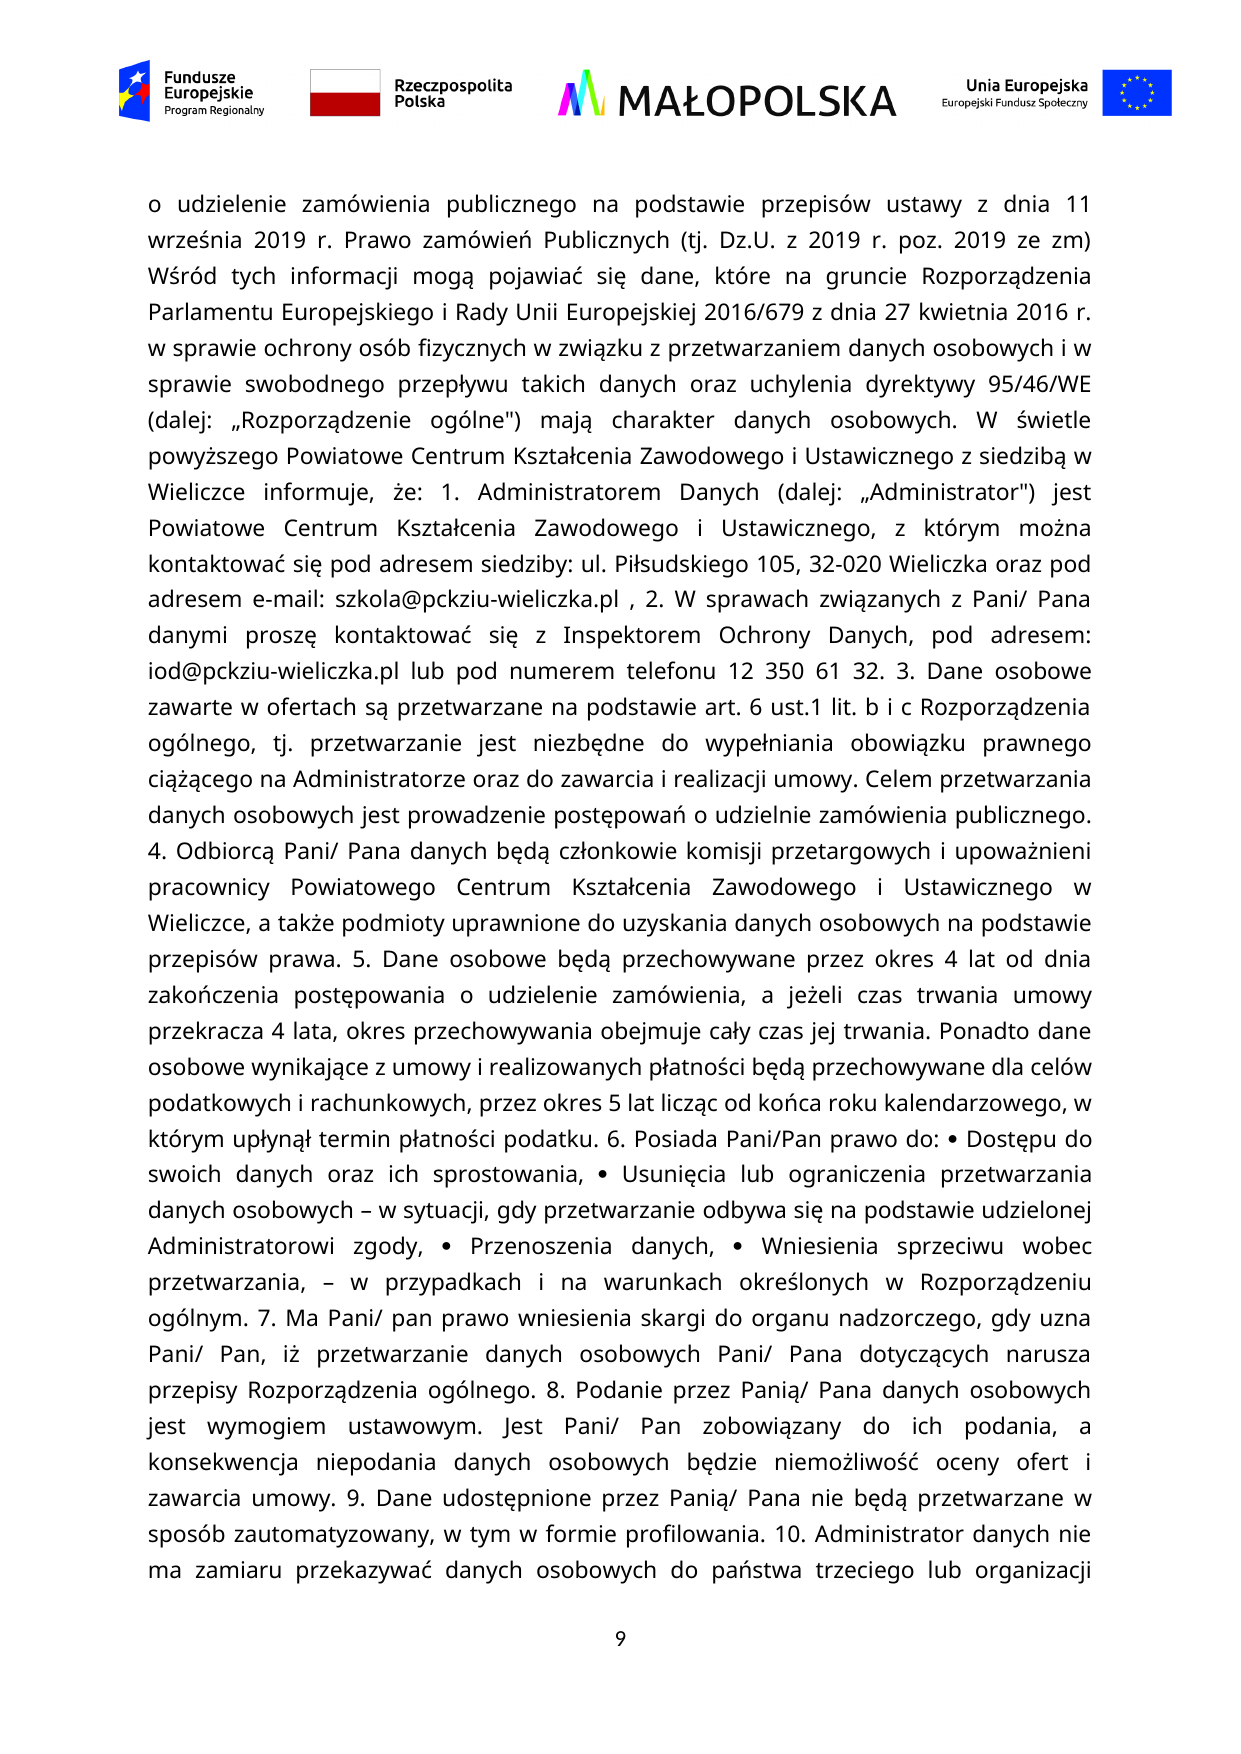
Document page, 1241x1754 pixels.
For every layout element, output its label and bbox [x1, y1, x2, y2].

picture [103, 44, 1187, 137]
text [148, 188, 1093, 1585]
